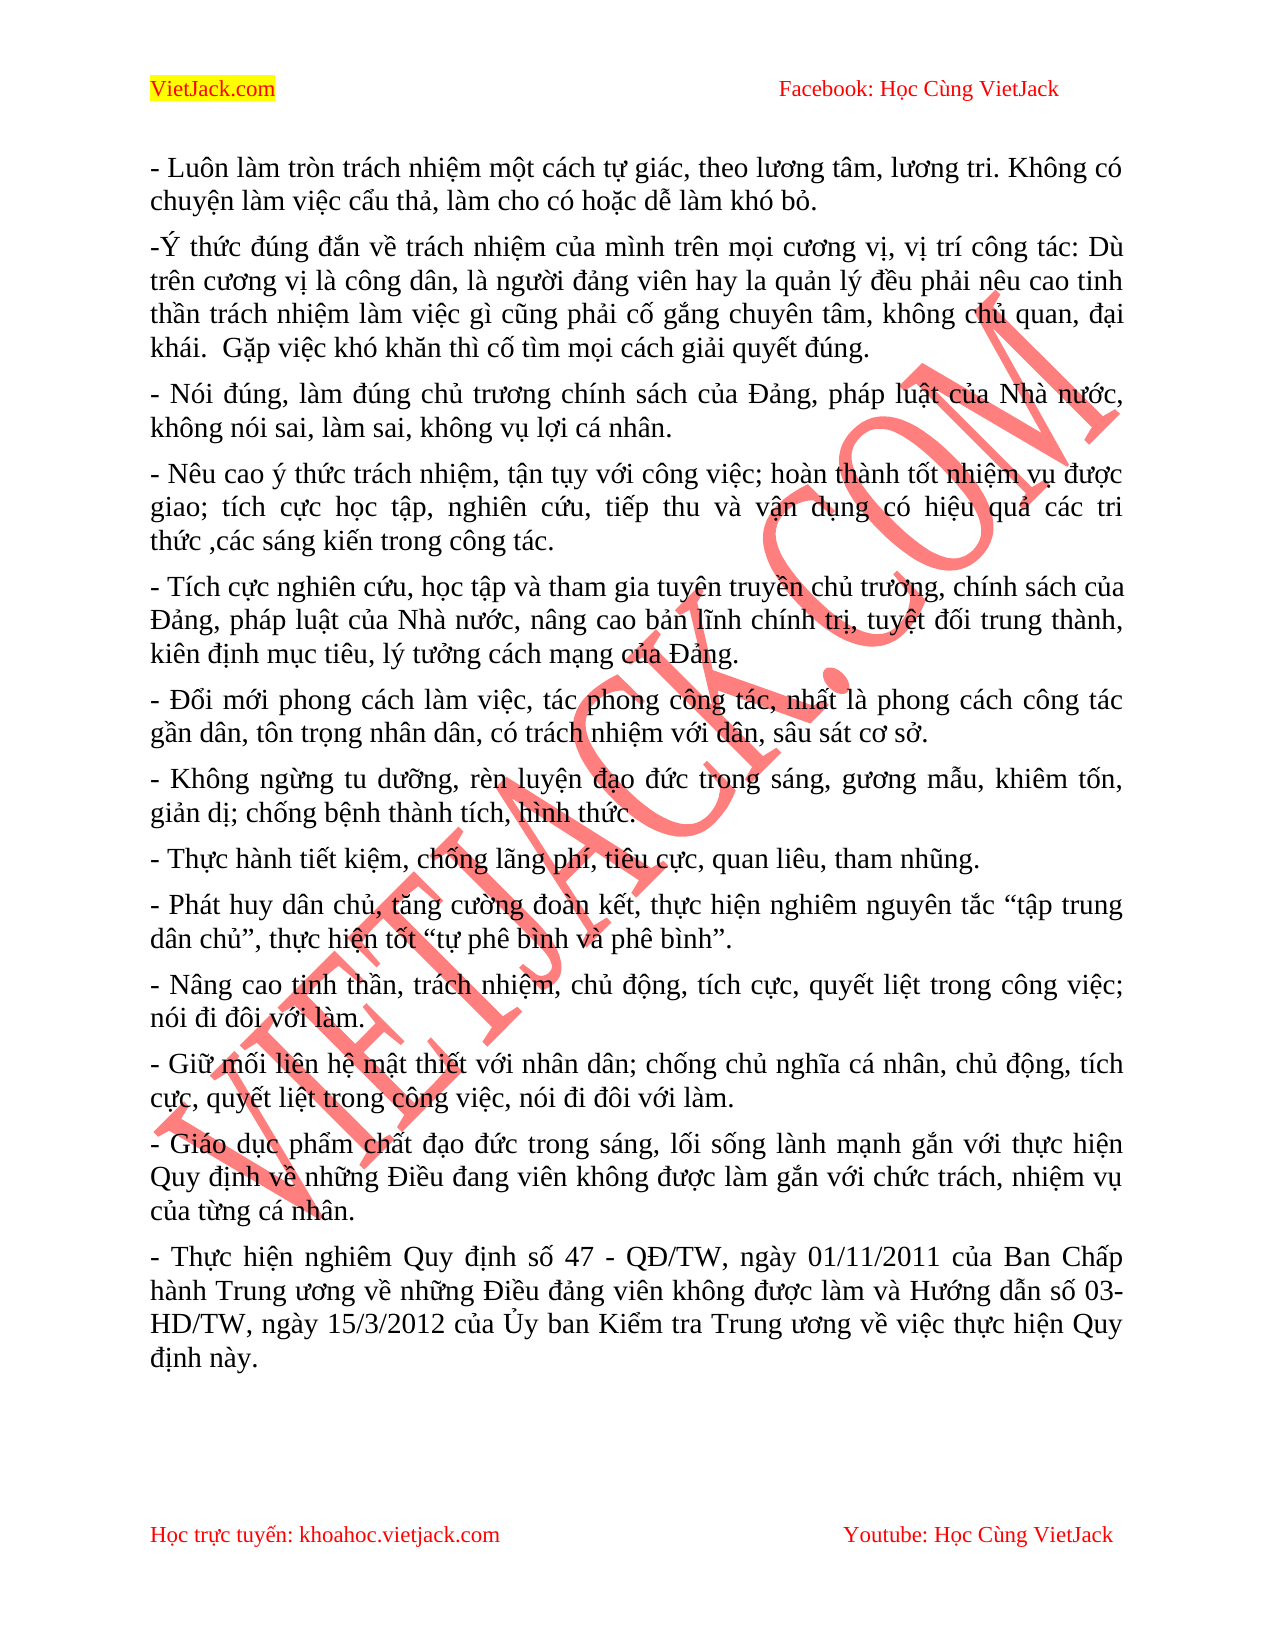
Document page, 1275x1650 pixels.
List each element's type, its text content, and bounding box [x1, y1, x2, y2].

text - Giáo dục phẩm chất đạo đức trong sáng, lối sống lành mạnh gắn với thực hiện Quy định về những Điều đang viên không được làm gắn với chức trách, nhiệm vụ của từng cá nhân. [150, 1126, 1125, 1227]
text - Nâng cao tinh thần, trách nhiệm, chủ động, tích cực, quyết liệt trong công việc; nói đi đôi với làm. [150, 967, 1125, 1034]
text - Đổi mới phong cách làm việc, tác phong công tác, nhất là phong cách công tác gần dân, tôn trọng nhân dân, có trách nhiệm với dân, sâu sát cơ sở. [150, 682, 1125, 749]
text - Luôn làm tròn trách nhiệm một cách tự giác, theo lương tâm, lương tri. Không có chuyện làm việc cẩu thả, làm cho có hoặc dễ làm khó bỏ. [150, 150, 1125, 217]
text - Nêu cao ý thức trách nhiệm, tận tụy với công việc; hoàn thành tốt nhiệm vụ được giao; tích cực học tập, nghiên cứu, tiếp thu và vận dụng có hiệu quả các tri thức ,các sáng kiến trong công tác. [150, 456, 1125, 556]
text - Tích cực nghiên cứu, học tập và tham gia tuyên truyền chủ trương, chính sách của Đảng, pháp luật của Nhà nước, nâng cao bản lĩnh chính trị, tuyệt đối trung thành, kiên định mục tiêu, lý tưởng cách mạng của Đảng. [150, 569, 1125, 669]
text - Thực hiện nghiêm Quy định số 47 - QĐ/TW, ngày 01/11/2011 của Ban Chấp hành Trung ương về những Điều đảng viên không được làm và Hướng dẫn số 03- HD/TW, ngày 15/3/2012 của Ủy ban Kiểm tra Trung ương về việc thực hiện Quy định này. [150, 1239, 1125, 1373]
text - Giữ mối liên hệ mật thiết với nhân dân; chống chủ nghĩa cá nhân, chủ động, tích cực, quyết liệt trong công việc, nói đi đôi với làm. [150, 1046, 1125, 1113]
text - Phát huy dân chủ, tăng cường đoàn kết, thực hiện nghiêm nguyên tắc “tập trung dân chủ”, thực hiện tốt “tự phê bình và phê bình”. [150, 887, 1125, 954]
text -Ý thức đúng đắn về trách nhiệm của mình trên mọi cương vị, vị trí công tác: Dù trên cương vị là công dân, là người đảng viên hay la quản lý đều phải nêu cao tinh thần trách nhiệm làm việc gì cũng phải cố gắng chuyên tâm, không chủ quan, đại khái. Gặp việc khó khăn thì cố tìm mọi cách giải quyết đúng. [150, 229, 1125, 364]
text - Không ngừng tu dưỡng, rèn luyện đạo đức trong sáng, gương mẫu, khiêm tốn, giản dị; chống bệnh thành tích, hình thức. [150, 762, 1125, 829]
text - Nói đúng, làm đúng chủ trương chính sách của Đảng, pháp luật của Nhà nước, không nói sai, làm sai, không vụ lợi cá nhân. [150, 376, 1125, 443]
text - Thực hành tiết kiệm, chống lãng phí, tiêu cực, quan liêu, tham nhũng. [150, 841, 1125, 875]
